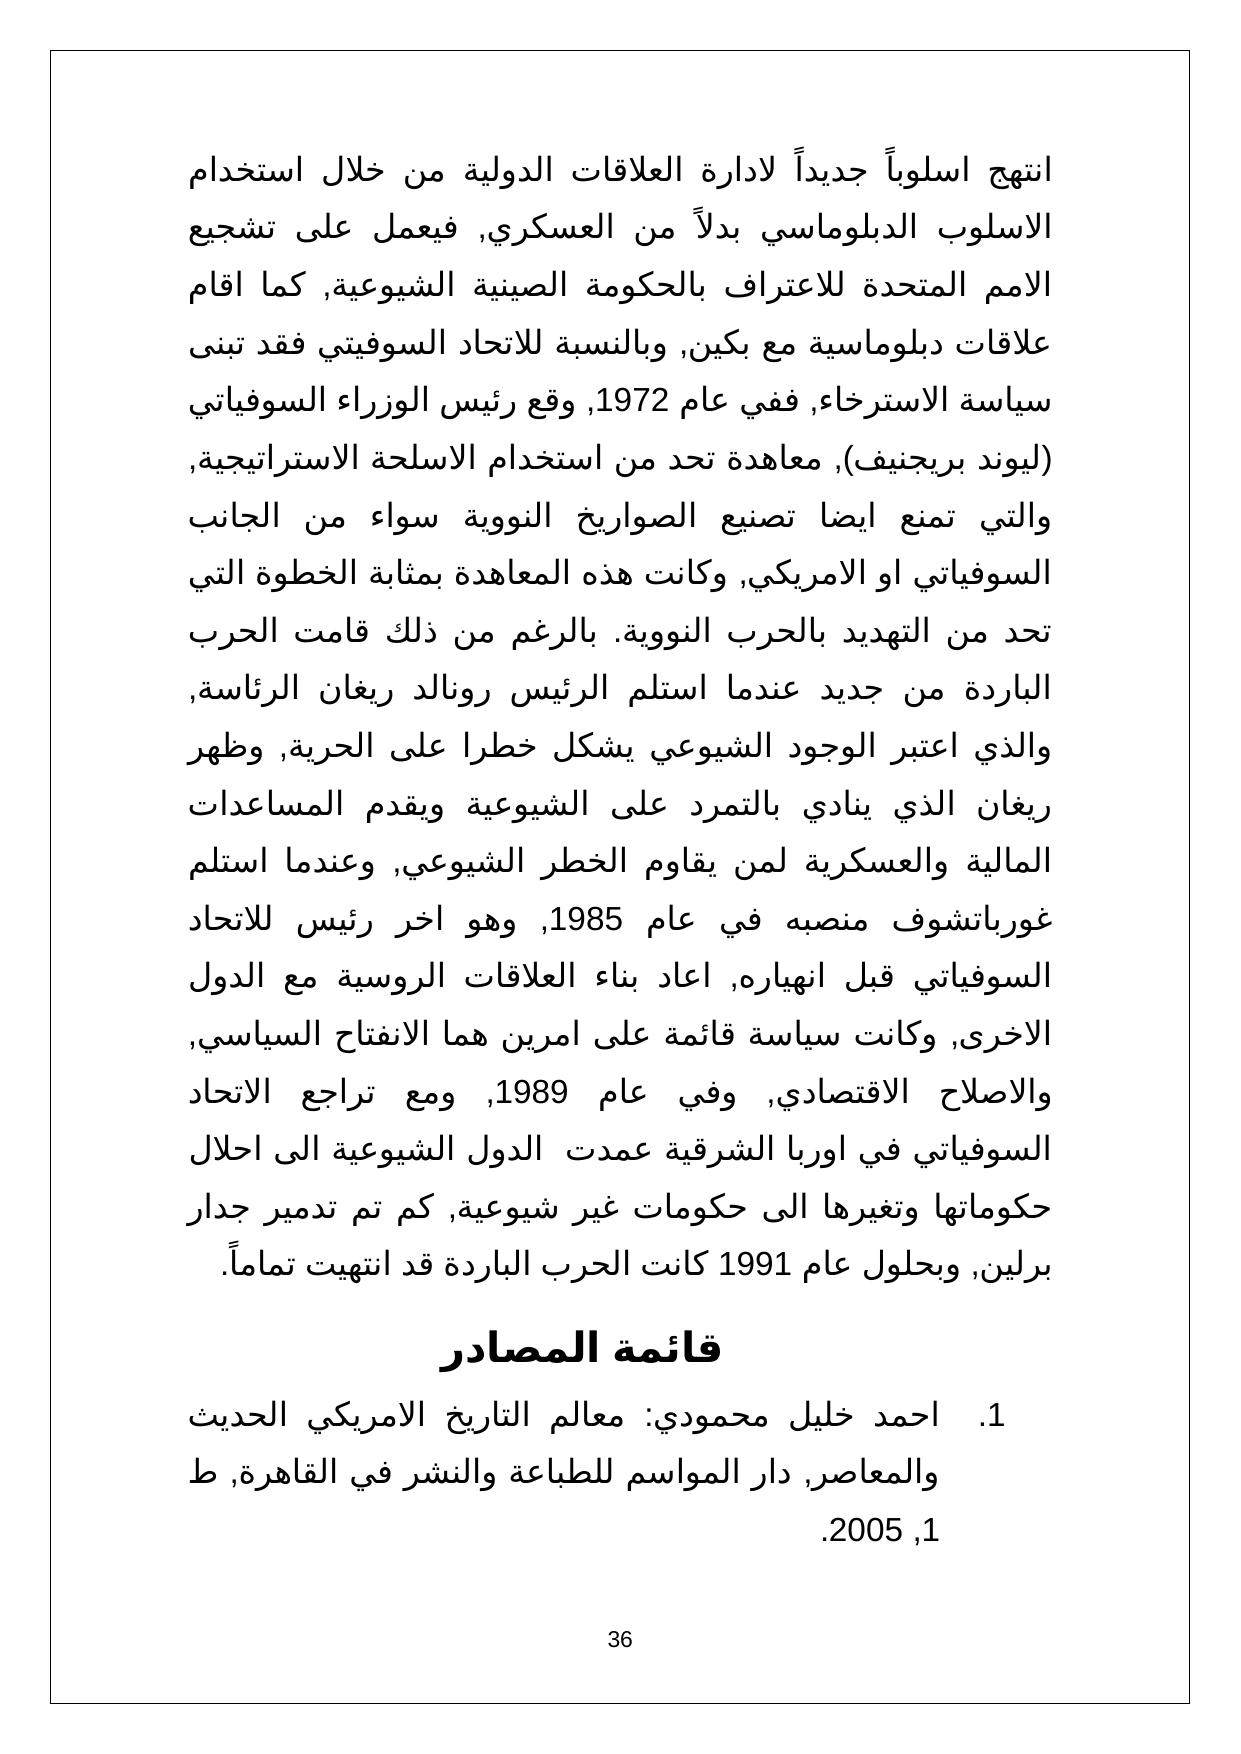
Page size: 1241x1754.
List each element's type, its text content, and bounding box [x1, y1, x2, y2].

list قائمة المصادر [187, 1323, 978, 1371]
list احمد خليل محمودي: معالم التاريخ الامريكي الحديث والمعاصر, دار المواسم للطباعة والنشر في القاهرة, ط1, 2005. [187, 1395, 978, 1548]
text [187, 150, 1053, 1283]
